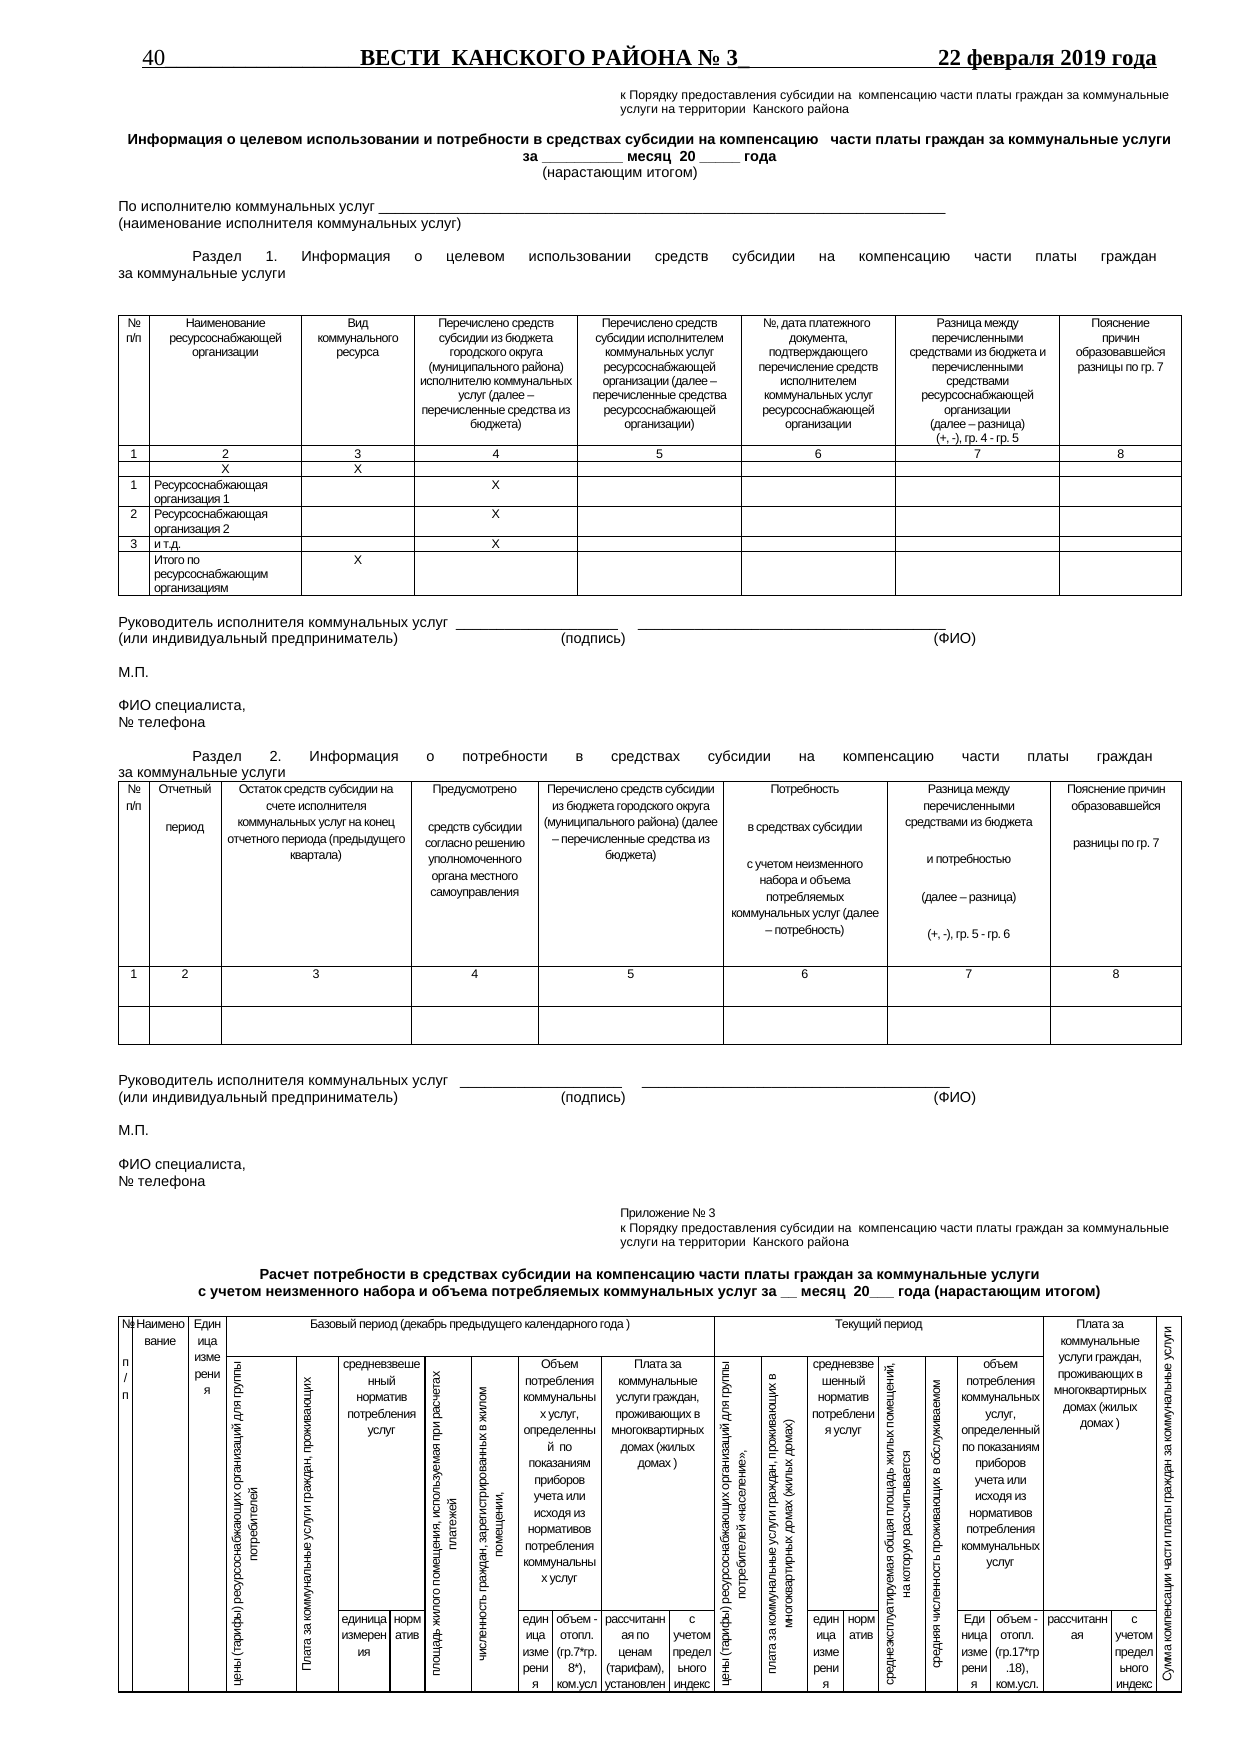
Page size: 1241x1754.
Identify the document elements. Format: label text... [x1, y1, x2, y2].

table_header Единица измерения [189, 1317, 226, 1691]
table_cell [742, 537, 895, 551]
table_header № п/п [119, 782, 149, 966]
table_cell 7 [888, 967, 1050, 1006]
table_cell Х [415, 477, 577, 506]
table_cell 3 [222, 967, 411, 1006]
text М.П. [118, 663, 1181, 680]
table_cell Х [302, 552, 414, 595]
table_cell [1051, 1007, 1181, 1044]
text № телефона [118, 1172, 1181, 1189]
table_cell [119, 1007, 149, 1044]
table_cell Х [415, 507, 577, 536]
table_header Предусмотрено средств субсидии согласно решению уполномоченного органа местного самоуправления [412, 782, 538, 966]
table_cell 1 [119, 477, 149, 506]
table_cell 4 [415, 446, 577, 461]
table_cell Единица измерения [958, 1611, 990, 1691]
table_cell 8 [1060, 446, 1181, 461]
table_cell [415, 552, 577, 595]
text Приложение № 3 [118, 1206, 1181, 1220]
table_cell Х [150, 462, 301, 476]
text с учетом неизменного набора и объема потребляемых коммунальных услуг за __ месяц 20___ года (нарастающим итогом) [118, 1282, 1181, 1299]
table_cell [896, 552, 1059, 595]
table_header Перечислено средств субсидии из бюджета городского округа (муниципального района) (далее – перечисленные средства из бюджета) [539, 782, 723, 966]
table_cell [578, 462, 741, 476]
table_cell [119, 552, 149, 595]
table_cell [896, 462, 1059, 476]
table_cell [578, 477, 741, 506]
table_cell численность граждан, зарегистрированных в жилом помещении, используемая при расчетах платежей за коммунальные услуги в базовом периоде [472, 1357, 518, 1691]
table_cell единица измерения [808, 1611, 843, 1691]
table_cell [415, 462, 577, 476]
text Руководитель исполнителя коммунальных услуг ____________________ ______________________________________ [118, 613, 1181, 630]
text (наименование исполнителя коммунальных услуг) [118, 214, 1181, 231]
table_cell [1060, 477, 1181, 506]
table_cell [302, 537, 414, 551]
text к Порядку предоставления субсидии на компенсацию части платы граждан за коммунальные услуги на территории Канского района [620, 87, 1181, 116]
table_header № п/п [119, 316, 149, 445]
table_cell единица измерения [519, 1611, 552, 1691]
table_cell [553, 1611, 601, 1691]
table_cell 5 [539, 967, 723, 1006]
table_cell [896, 477, 1059, 506]
table_cell [302, 507, 414, 536]
table_header Пояснение причин образовавшейся разницы по гр. 7 [1060, 316, 1181, 445]
table_cell [119, 462, 149, 476]
table_cell [742, 507, 895, 536]
table_header Текущий период [715, 1317, 1043, 1356]
table_cell площадь жилого помещения, используемая при расчетах платежей за отопление (централизованное или печное) в базовом периоде [426, 1357, 471, 1691]
text По исполнителю коммунальных услуг ______________________________________________________________________ [118, 198, 1181, 214]
text Расчет потребности в средствах субсидии на компенсацию части платы граждан за коммунальные услуги [118, 1266, 1181, 1282]
table_header Перечислено средств субсидии из бюджета городского округа (муниципального района) исполнителю коммунальных услуг (далее – перечисленные средства из бюджета) [415, 316, 577, 445]
table_cell Объем потребления коммунальных услуг, определенный по показаниям приборов учета или исходя из нормативов потребления коммунальных услуг [519, 1357, 601, 1610]
table_cell и т.д. [150, 537, 301, 551]
table_header Наименование ресурсоснабжающей организации [150, 316, 301, 445]
table_cell [578, 552, 741, 595]
text № телефона [118, 714, 1181, 731]
table_cell 6 [724, 967, 887, 1006]
table_header Остаток средств субсидии на счете исполнителя коммунальных услуг на конец отчетного периода (предыдущего квартала) [222, 782, 411, 966]
table_cell 1 [119, 446, 149, 461]
table_cell [1060, 507, 1181, 536]
table_cell Итого по ресурсоснабжающим организациям [150, 552, 301, 595]
table_header Разница между перечисленными средствами из бюджета и потребностью (далее – разница) (+, -), гр. 5 - гр. 6 [888, 782, 1050, 966]
table_cell средневзвешенный норматив потребления услуг [808, 1357, 878, 1610]
table_cell [222, 1007, 411, 1044]
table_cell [1044, 1611, 1111, 1691]
table_cell [742, 462, 895, 476]
table_cell Ресурсоснабжающая организация 2 [150, 507, 301, 536]
table_header № п/п [119, 1317, 132, 1691]
table_header Наименование [133, 1317, 188, 1691]
table_header Потребность в средствах субсидии с учетом неизменного набора и объема потребляемых коммунальных услуг (далее – потребность) [724, 782, 887, 966]
table_cell [539, 1007, 723, 1044]
table_cell [1060, 552, 1181, 595]
text Руководитель исполнителя коммунальных услуг ____________________ ______________________________________ [118, 1072, 1181, 1088]
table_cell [991, 1611, 1043, 1691]
text (нарастающим итогом) [118, 164, 1181, 181]
table_cell [302, 477, 414, 506]
table_cell [888, 1007, 1050, 1044]
text Раздел 1. Информация о целевом использовании средств субсидии на компенсацию части платы граждан за коммунальные услуги [118, 248, 1181, 281]
table_header Базовый период (декабрь предыдущего календарного года ) [227, 1317, 714, 1356]
table_header Пояснение причин образовавшейся разницы по гр. 7 [1051, 782, 1181, 966]
table_cell 7 [896, 446, 1059, 461]
table_cell [578, 537, 741, 551]
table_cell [602, 1611, 669, 1691]
table_cell Х [302, 462, 414, 476]
table_header Перечислено средств субсидии исполнителем коммунальных услуг ресурсоснабжающей организации (далее – перечисленные средства ресурсоснабжающей организации) [578, 316, 741, 445]
text (или индивидуальный предприниматель) (подпись) (ФИО) [118, 630, 1181, 647]
table_cell норматив [844, 1611, 878, 1691]
table_cell [742, 552, 895, 595]
table_cell единица измерения [339, 1611, 389, 1691]
table_cell норматив [391, 1611, 424, 1691]
table_cell 2 [150, 446, 301, 461]
table_header Сумма компенсации части платы граждан за коммунальные услуги (далее – компенсация) исполнителям коммунальных услуг в текущем году (гр.22 - гр.23) [1157, 1317, 1181, 1691]
text ФИО специалиста, [118, 1156, 1181, 1172]
table_cell [1060, 462, 1181, 476]
table_cell [412, 1007, 538, 1044]
table_cell 2 [150, 967, 221, 1006]
table_header Отчетный период [150, 782, 221, 966]
table_cell 6 [742, 446, 895, 461]
table_cell 5 [578, 446, 741, 461]
text ФИО специалиста, [118, 697, 1181, 714]
table_cell Плата за коммунальные услуги граждан, проживающих в многоквартирных домах (жилых домах ) [602, 1357, 714, 1610]
table_cell 2 [119, 507, 149, 536]
table_cell цены (тарифы) ресурсоснабжающих организаций для группы потребителей «население», установленные в порядке, определенном законодательством Российской Федерации на текущий год [715, 1357, 761, 1691]
table_header №, дата платежного документа, подтверждающего перечисление средств исполнителем коммунальных услуг ресурсоснабжающей организации [742, 316, 895, 445]
table_cell 3 [119, 537, 149, 551]
table_cell [578, 507, 741, 536]
table_cell 1 [119, 967, 149, 1006]
table_cell плата за коммунальные услуги граждан, проживающих в многоквартирных домах (жилых домах) учетом предельного (максимального) индекса в текущем периоде [762, 1357, 807, 1691]
table_cell среднеэксплуатируемая общая площадь жилых помещений, на которую рассчитывается объем расходов граждан на оплату коммунальных слуг [879, 1357, 925, 1691]
table_cell объем потребления коммунальных услуг, определенный по показаниям приборов учета или исходя из нормативов потребления коммунальных услуг [958, 1357, 1043, 1610]
table_cell [150, 1007, 221, 1044]
table_cell [896, 507, 1059, 536]
text (или индивидуальный предприниматель) (подпись) (ФИО) [118, 1088, 1181, 1105]
table_header Разница между перечисленными средствами из бюджета и перечисленными средствами ресурсоснабжающей организации (далее – разница) (+, -), гр. 4 - гр. 5 [896, 316, 1059, 445]
table_cell средняя численность проживающих в обслуживаемом жилищном фонде [926, 1357, 957, 1691]
table_header Вид коммунального ресурса [302, 316, 414, 445]
table_cell [896, 537, 1059, 551]
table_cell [1112, 1611, 1156, 1691]
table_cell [670, 1611, 714, 1691]
table_cell 3 [302, 446, 414, 461]
table_cell Плата за коммунальные услуги граждан, проживающих в многоквартирных домах (жилых домах), в базовом периоде [297, 1357, 338, 1691]
text Информация о целевом использовании и потребности в средствах субсидии на компенсацию части платы граждан за коммунальные услуги за __________ месяц 20 _____ года [118, 131, 1181, 164]
table_cell Х [415, 537, 577, 551]
table_cell 4 [412, 967, 538, 1006]
table_cell средневзвешенный норматив потребления услуг [339, 1357, 424, 1610]
table_cell цены (тарифы) ресурсоснабжающих организаций для группы потребителей «население», установленные в порядке, определенном законодательством Российской Федерации в базовом периоде [227, 1357, 296, 1691]
table_cell [742, 477, 895, 506]
table_cell [1060, 537, 1181, 551]
text Раздел 2. Информация о потребности в средствах субсидии на компенсацию части платы граждан за коммунальные услуги [118, 747, 1181, 781]
table_cell 8 [1051, 967, 1181, 1006]
text М.П. [118, 1122, 1181, 1139]
table_cell Ресурсоснабжающая организация 1 [150, 477, 301, 506]
table_header Плата за коммунальные услуги граждан, проживающих в многоквартирных домах (жилых домах ) [1044, 1317, 1156, 1610]
text к Порядку предоставления субсидии на компенсацию части платы граждан за коммунальные услуги на территории Канского района [620, 1220, 1181, 1249]
table_cell [724, 1007, 887, 1044]
